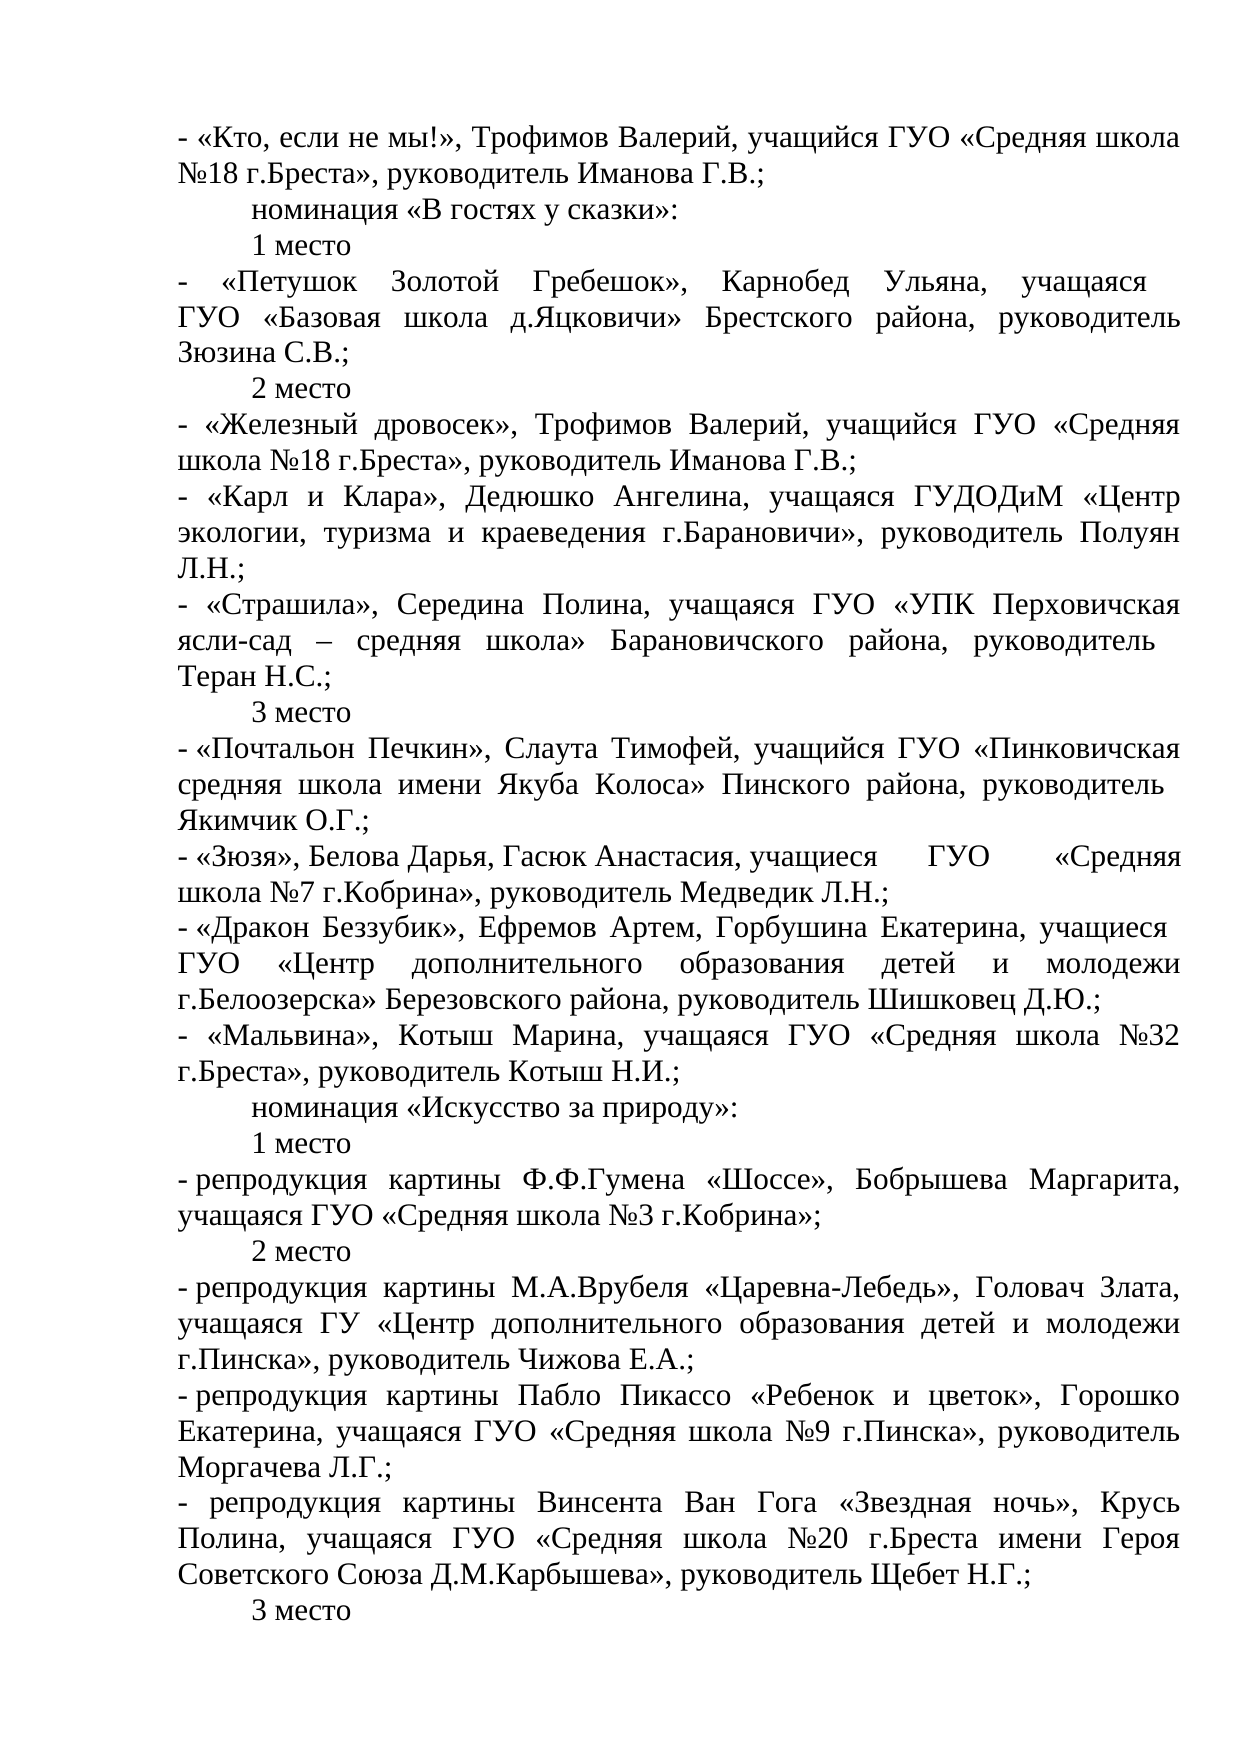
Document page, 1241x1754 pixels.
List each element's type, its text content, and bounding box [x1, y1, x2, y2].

text - «Железный дровосек», Трофимов Валерий, учащийся ГУО «Средняя школа №18 г.Бреста», руководитель Иманова Г.В.; [177, 406, 1181, 477]
text номинация «В гостях у сказки»: [177, 190, 1181, 226]
text 3 место [177, 693, 1181, 729]
text 2 место [177, 370, 1181, 406]
text - «Почтальон Печкин», Слаута Тимофей, учащийся ГУО «Пинковичская средняя школа имени Якуба Колоса» Пинского района, руководитель Якимчик О.Г.; [177, 729, 1181, 837]
text - «Петушок Золотой Гребешок», Карнобед Ульяна, учащаяся ГУО «Базовая школа д.Яцковичи» Брестского района, руководитель Зюзина С.В.; [177, 262, 1181, 370]
text - «Мальвина», Котыш Марина, учащаяся ГУО «Средняя школа №32 г.Бреста», руководитель Котыш Н.И.; [177, 1017, 1181, 1088]
text - «Кто, если не мы!», Трофимов Валерий, учащийся ГУО «Средняя школа №18 г.Бреста», руководитель Иманова Г.В.; [177, 118, 1181, 190]
text - репродукция картины Пабло Пикассо «Ребенок и цветок», Горошко Екатерина, учащаяся ГУО «Средняя школа №9 г.Пинска», руководитель Моргачева Л.Г.; [177, 1376, 1181, 1484]
text - «Дракон Беззубик», Ефремов Артем, Горбушина Екатерина, учащиеся ГУО «Центр дополнительного образования детей и молодежи г.Белоозерска» Березовского района, руководитель Шишковец Д.Ю.; [177, 909, 1181, 1017]
text 3 место [177, 1592, 1181, 1627]
text - репродукция картины М.А.Врубеля «Царевна-Лебедь», Головач Злата, учащаяся ГУ «Центр дополнительного образования детей и молодежи г.Пинска», руководитель Чижова Е.А.; [177, 1268, 1181, 1376]
text - «Зюзя», Белова Дарья, Гасюк Анастасия, учащиеся ГУО «Средняя школа №7 г.Кобрина», руководитель Медведик Л.Н.; [177, 837, 1181, 909]
text - репродукция картины Ф.Ф.Гумена «Шоссе», Бобрышева Маргарита, учащаяся ГУО «Средняя школа №3 г.Кобрина»; [177, 1160, 1181, 1232]
text - репродукция картины Винсента Ван Гога «Звездная ночь», Крусь Полина, учащаяся ГУО «Средняя школа №20 г.Бреста имени Героя Советского Союза Д.М.Карбышева», руководитель Щебет Н.Г.; [177, 1484, 1181, 1592]
text - «Карл и Клара», Дедюшко Ангелина, учащаяся ГУДОДиМ «Центр экологии, туризма и краеведения г.Барановичи», руководитель Полуян Л.Н.; [177, 477, 1181, 585]
text 2 место [177, 1232, 1181, 1268]
text 1 место [177, 1124, 1181, 1160]
text номинация «Искусство за природу»: [177, 1088, 1181, 1124]
text 1 место [177, 226, 1181, 262]
text - «Страшила», Середина Полина, учащаяся ГУО «УПК Перховичская ясли-сад – средняя школа» Барановичского района, руководитель Теран Н.С.; [177, 585, 1181, 693]
